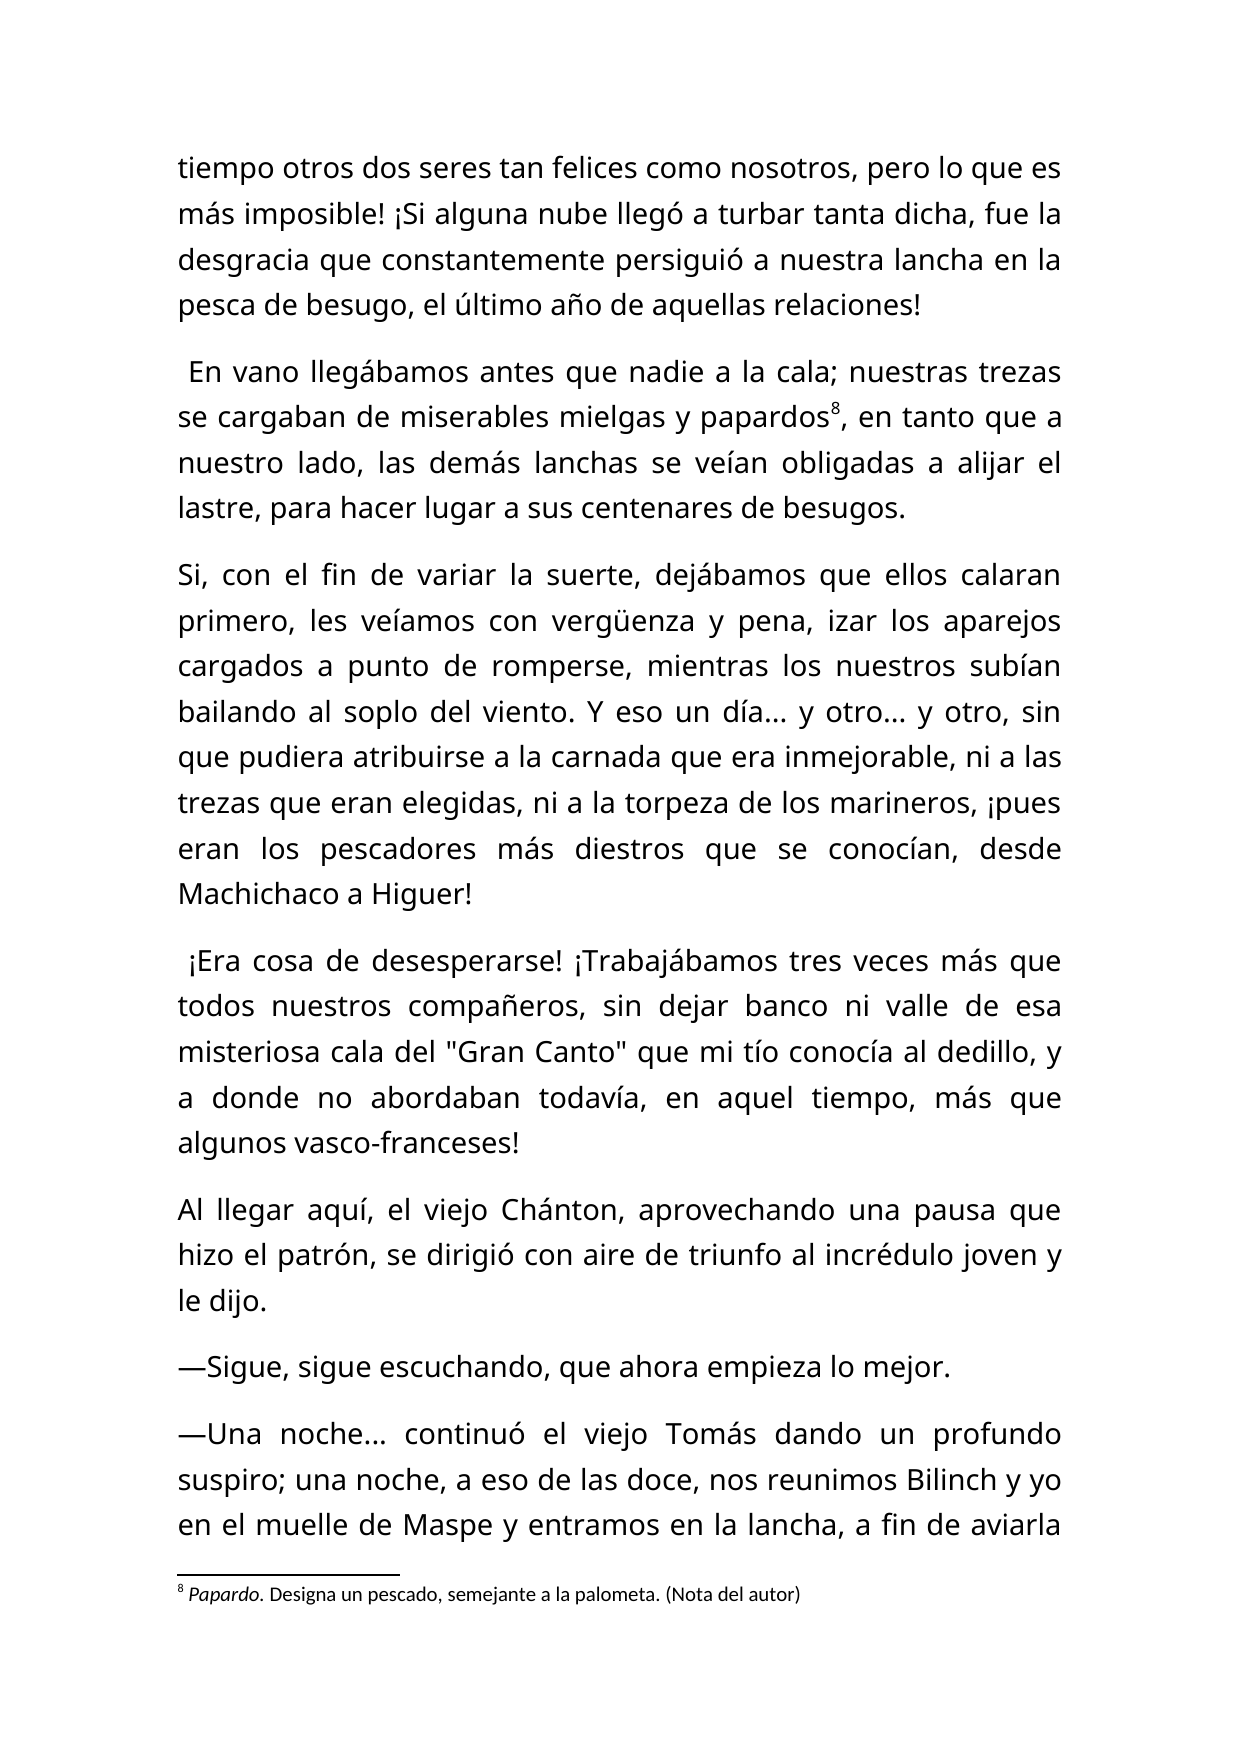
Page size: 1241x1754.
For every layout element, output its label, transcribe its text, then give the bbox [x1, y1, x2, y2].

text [177, 1413, 1063, 1544]
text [177, 148, 1063, 324]
text —Sigue, sigue escuchando, que ahora empieza lo mejor. [177, 1347, 1063, 1386]
text Si, con el fin de variar la suerte, dejábamos que ellos calaran primero, les veíamos con vergüenza y pena, izar los aparejos cargados a punto de romperse, mientras los nuestros subían bailando al soplo del viento. Y eso un día... y otro... y otro, sin que pudiera atribuirse a la carnada que era inmejorable, ni a las trezas que eran elegidas, ni a la torpeza de los marineros, ¡pues eran los pescadores más diestros que se conocían, desde Machichaco a Higuer! [177, 554, 1063, 913]
text ¡Era cosa de desesperarse! ¡Trabajábamos tres veces más que todos nuestros compañeros, sin dejar banco ni valle de esa misteriosa cala del "Gran Canto" que mi tío conocía al dedillo, y a donde no abordaban todavía, en aquel tiempo, más que algunos vasco-franceses! [177, 940, 1063, 1162]
text Al llegar aquí, el viejo Chánton, aprovechando una pausa que hizo el patrón, se dirigió con aire de triunfo al incrédulo joven y le dijo. [177, 1189, 1063, 1320]
text En vano llegábamos antes que nadie a la cala; nuestras trezas se cargaban de miserables mielgas y papardos, en tanto que a nuestro lado, las demás lanchas se veían obligadas a alijar el lastre, para hacer lugar a sus centenares de besugos. [177, 351, 1063, 527]
